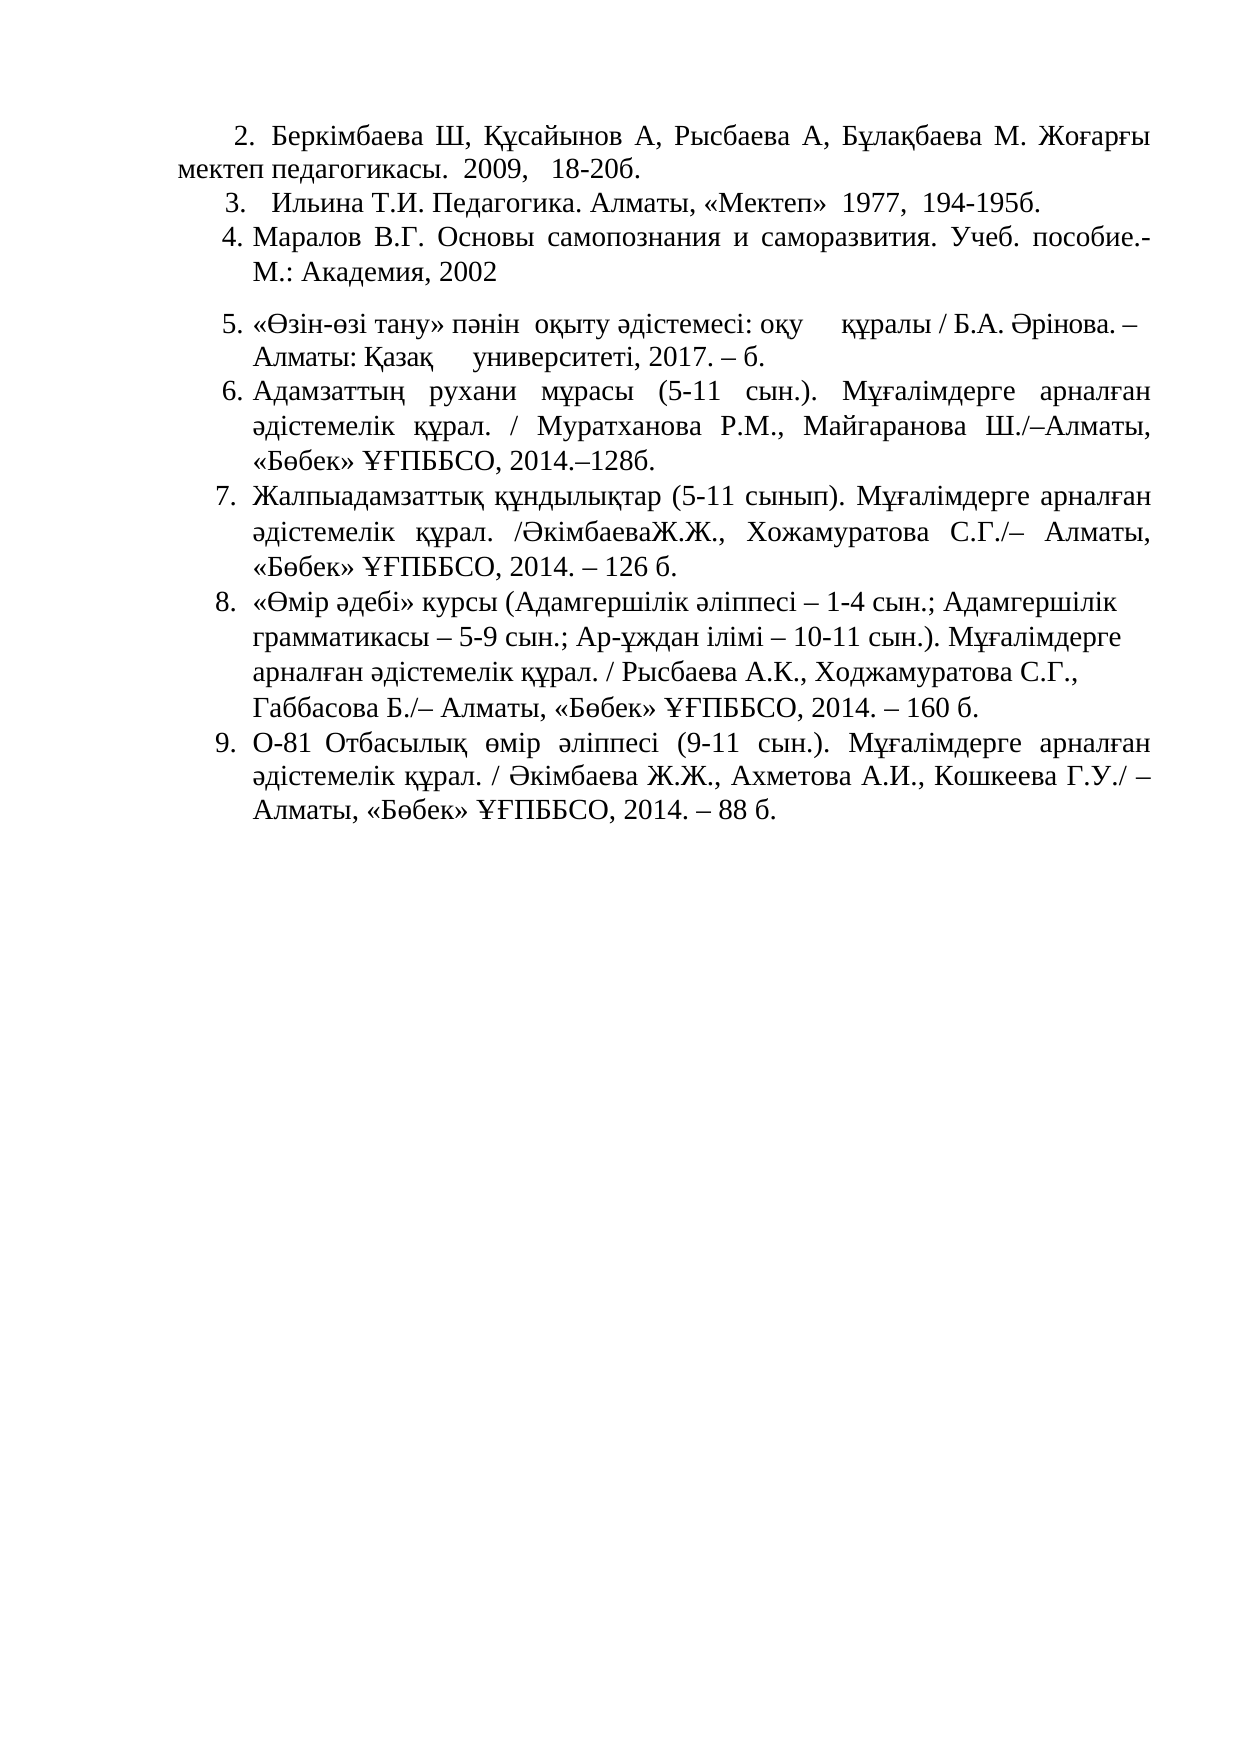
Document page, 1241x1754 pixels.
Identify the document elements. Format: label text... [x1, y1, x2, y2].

list Беркімбаева Ш, Құсайынов А, Рысбаева А, Бұлақбаева М. Жоғарғы мектеп педагогикасы. 2009, 18-20б. [177, 118, 1152, 185]
list Ильина Т.И. Педагогика. Алматы, «Мектеп» 1977, 194-195б. [177, 185, 1152, 219]
list «Өзін-өзі тану» пәнін оқыту әдістемесі: оқу құралы / Б.А. Әрінова. – Aлмaты: Қaзaқ университеті, 2017. – б. [222, 306, 1152, 373]
list Жалпыадамзаттық құндылықтар (5-11 сынып). Мұғалімдерге арналған әдістемелік құрал. /ӘкімбаеваЖ.Ж., Хожамуратова С.Г./– Алматы, «Бөбек» ҰҒПББСО, 2014. – 126 б. [215, 478, 1152, 582]
list Адамзаттың рухани мұрасы (5-11 сын.). Мұғалімдерге арналған әдістемелік құрал. / Муратханова Р.М., Майгаранова Ш./–Алматы, «Бөбек» ҰҒПББСО, 2014.–128б. [222, 373, 1152, 477]
list Маралов В.Г. Основы самопознания и саморазвития. Учеб. пособие.-М.: Академия, 2002 [222, 219, 1152, 287]
list О-81 Отбасылық өмір әліппесі (9-11 сын.). Мұғалімдерге арналған әдістемелік құрал. / Әкімбаева Ж.Ж., Ахметова А.И., Кошкеева Г.У./ – Алматы, «Бөбек» ҰҒПББСО, 2014. – 88 б. [215, 725, 1152, 826]
list «Өмір әдебі» курсы (Адамгершілік әліппесі – 1-4 сын.; Адамгершілік грамматикасы – 5-9 сын.; Ар-ұждан ілімі – 10-11 сын.). Мұғалімдерге арналған әдістемелік құрал. / Рысбаева А.К., Ходжамуратова С.Г., Габбасова Б./– Алматы, «Бөбек» ҰҒПББСО, 2014. – 160 б. [215, 584, 1152, 723]
